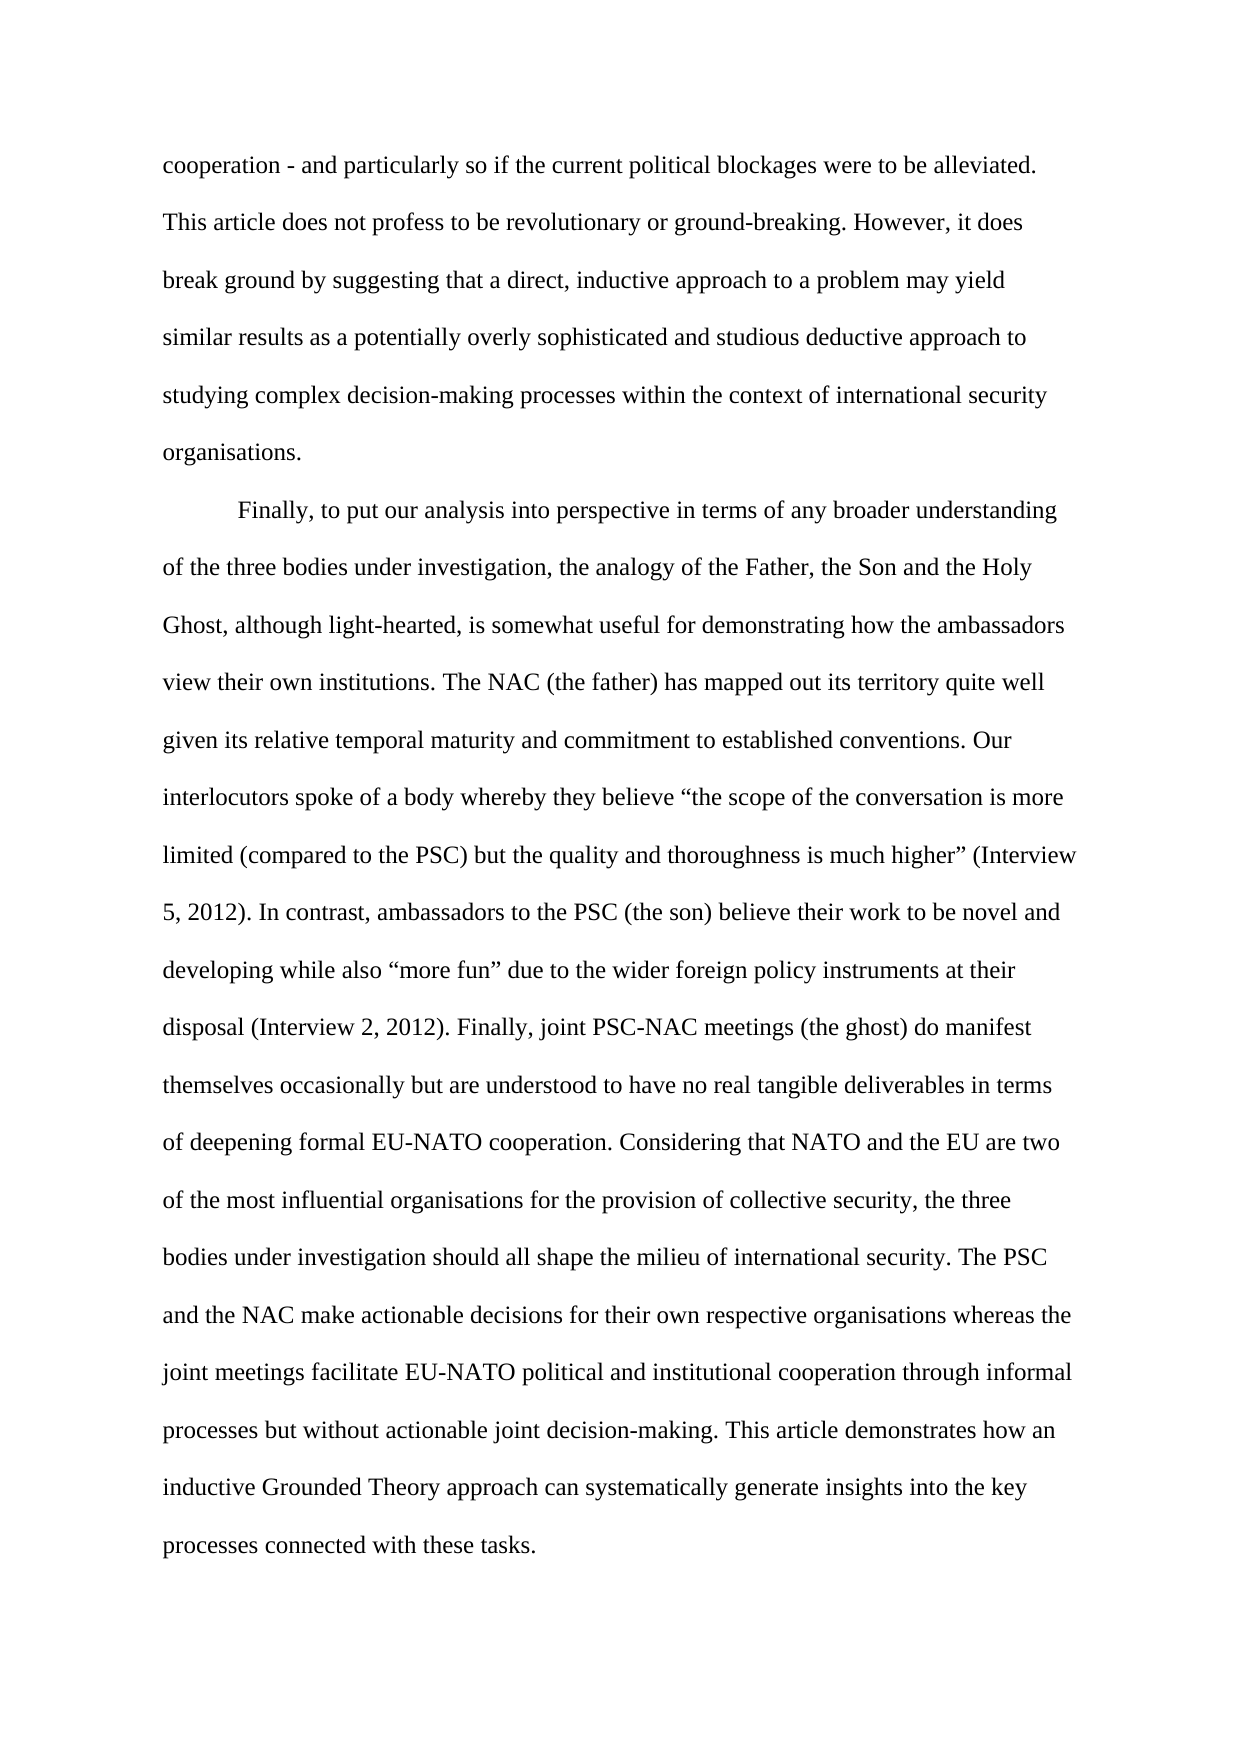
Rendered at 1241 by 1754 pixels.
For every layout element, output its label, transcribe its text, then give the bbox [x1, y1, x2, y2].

text Finally, to put our analysis into perspective in terms of any broader understanding of the three bodies under investigation, the analogy of the Father, the Son and the Holy Ghost, although light-hearted, is somewhat useful for demonstrating how the ambassadors view their own institutions. The NAC (the father) has mapped out its territory quite well given its relative temporal maturity and commitment to established conventions. Our interlocutors spoke of a body whereby they believe “the scope of the conversation is more limited (compared to the PSC) but the quality and thoroughness is much higher” (Interview 5, 2012). In contrast, ambassadors to the PSC (the son) believe their work to be novel and developing while also “more fun” due to the wider foreign policy instruments at their disposal (Interview 2, 2012). Finally, joint PSC-NAC meetings (the ghost) do manifest themselves occasionally but are understood to have no real tangible deliverables in terms of deepening formal EU-NATO cooperation. Considering that NATO and the EU are two of the most influential organisations for the provision of collective security, the three bodies under investigation should all shape the milieu of international security. The PSC and the NAC make actionable decisions for their own respective organisations whereas the joint meetings facilitate EU-NATO political and institutional cooperation through informal processes but without actionable joint decision-making. This article demonstrates how an inductive Grounded Theory approach can systematically generate insights into the key processes connected with these tasks. [162, 495, 1078, 1559]
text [162, 150, 1078, 466]
